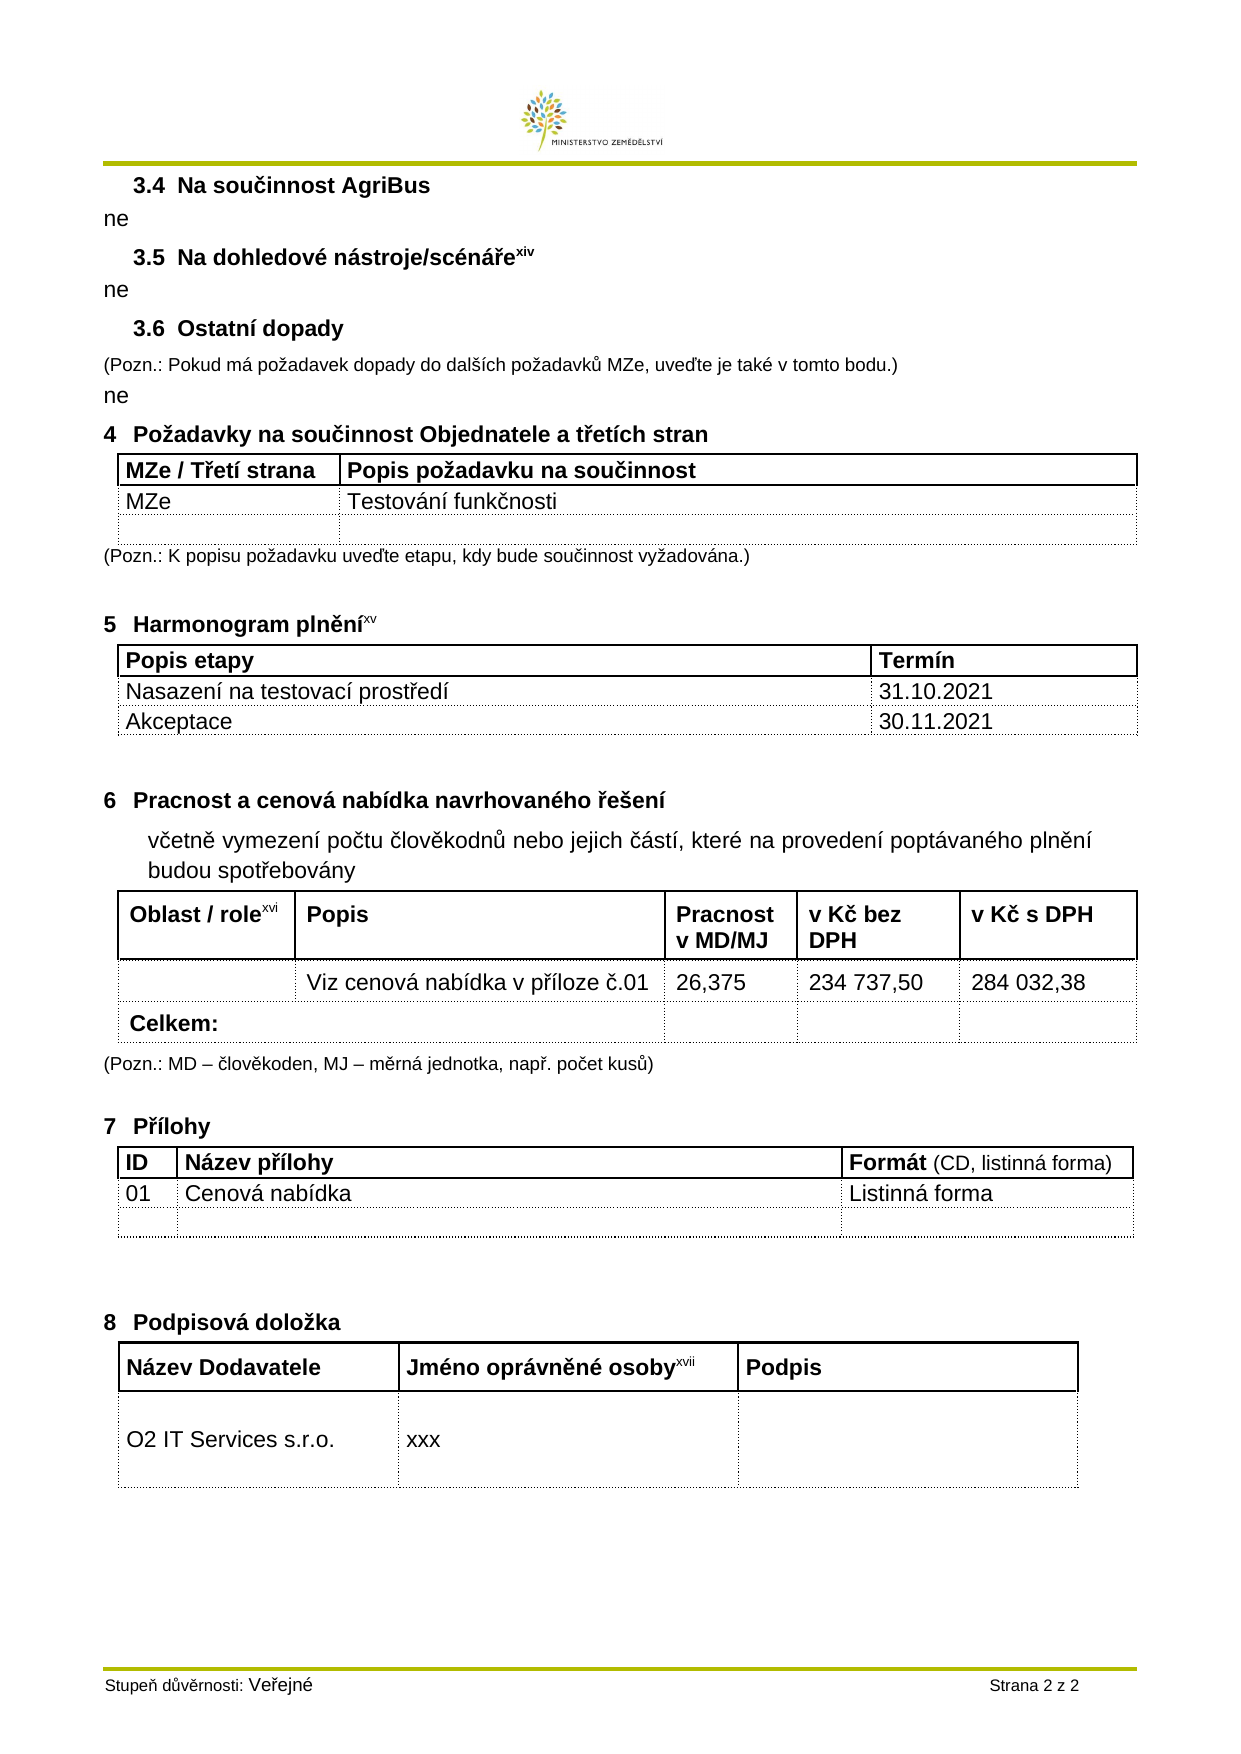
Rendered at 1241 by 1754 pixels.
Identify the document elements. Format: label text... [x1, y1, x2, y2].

table_header ID [119, 1148, 176, 1177]
table_header Název přílohy [178, 1148, 841, 1177]
subtitle Na dohledové nástroje/scénáře [133, 243, 1092, 270]
text ne [103, 382, 1092, 408]
table_cell [797, 1001, 960, 1042]
table_cell O2 IT Services s.r.o. [119, 1392, 399, 1487]
table_header Podpis [739, 1344, 1077, 1390]
table_cell [960, 1001, 1137, 1042]
subtitle Podpisová doložka [103, 1309, 1092, 1335]
table_cell 01 [118, 1178, 177, 1207]
table_header Popis etapy [119, 646, 870, 675]
text (Pozn.: K popisu požadavku uveďte etapu, kdy bude součinnost vyžadována.) [103, 544, 1092, 566]
table_cell Viz cenová nabídka v příloze č.01 [295, 960, 664, 1001]
table_cell [738, 1390, 1078, 1487]
text (Pozn.: MD – člověkoden, MJ – měrná jednotka, např. počet kusů) [103, 1053, 1092, 1074]
table_cell 284 032,38 [960, 960, 1137, 1001]
text (Pozn.: Pokud má požadavek dopady do dalších požadavků MZe, uveďte je také v tomto bodu.) [103, 354, 1092, 375]
table_cell [118, 1207, 177, 1236]
table_header Termín [872, 646, 1136, 675]
table_cell 31.10.2021 [871, 677, 1137, 705]
table_cell Akceptace [118, 705, 871, 734]
text ne [103, 205, 1092, 231]
table_cell [665, 1001, 797, 1042]
table_header Popis [296, 892, 664, 957]
table_cell 26,375 [665, 960, 797, 1001]
subtitle Požadavky na součinnost Objednatele a třetích stran [103, 421, 1092, 447]
subtitle Harmonogram plnění [103, 611, 1092, 638]
table_header v Kč bez DPH [798, 892, 959, 957]
table_cell Testování funkčnosti [340, 484, 1137, 514]
table_header v Kč s DPH [961, 892, 1136, 957]
table_cell Listinná forma [842, 1179, 1133, 1207]
subtitle Pracnost a cenová nabídka navrhovaného řešení [103, 787, 1092, 813]
list včetně vymezení počtu člověkodnů nebo jejich částí, které na provedení poptávaného plnění budou spotřebovány [148, 826, 1092, 884]
table_header Oblast / role [119, 892, 294, 957]
table_cell Celkem: [118, 1001, 664, 1042]
table_cell [118, 960, 295, 1001]
table_header MZe / Třetí strana [119, 455, 339, 484]
table_cell 30.11.2021 [871, 705, 1137, 734]
subtitle Ostatní dopady [133, 315, 1092, 341]
table_cell xxx [399, 1392, 738, 1487]
text ne [103, 276, 1092, 302]
table_header Popis požadavku na součinnost [341, 455, 1136, 484]
subtitle Přílohy [103, 1113, 1092, 1140]
table_header Název Dodavatele [120, 1344, 398, 1390]
picture [519, 85, 665, 155]
table_header Jméno oprávněné osoby [400, 1344, 737, 1390]
table_header Pracnost v MD/MJ [666, 892, 796, 957]
table_cell [842, 1207, 1133, 1236]
table_cell [118, 514, 339, 543]
table_cell [340, 514, 1137, 543]
table_cell Nasazení na testovací prostředí [118, 676, 871, 705]
subtitle Na součinnost AgriBus [133, 172, 1092, 198]
table_cell 234 737,50 [797, 960, 960, 1001]
table_cell MZe [118, 485, 339, 514]
table_header Formát (CD, listinná forma) [843, 1148, 1132, 1177]
table_cell [177, 1207, 842, 1236]
table_cell Cenová nabídka [177, 1179, 842, 1207]
